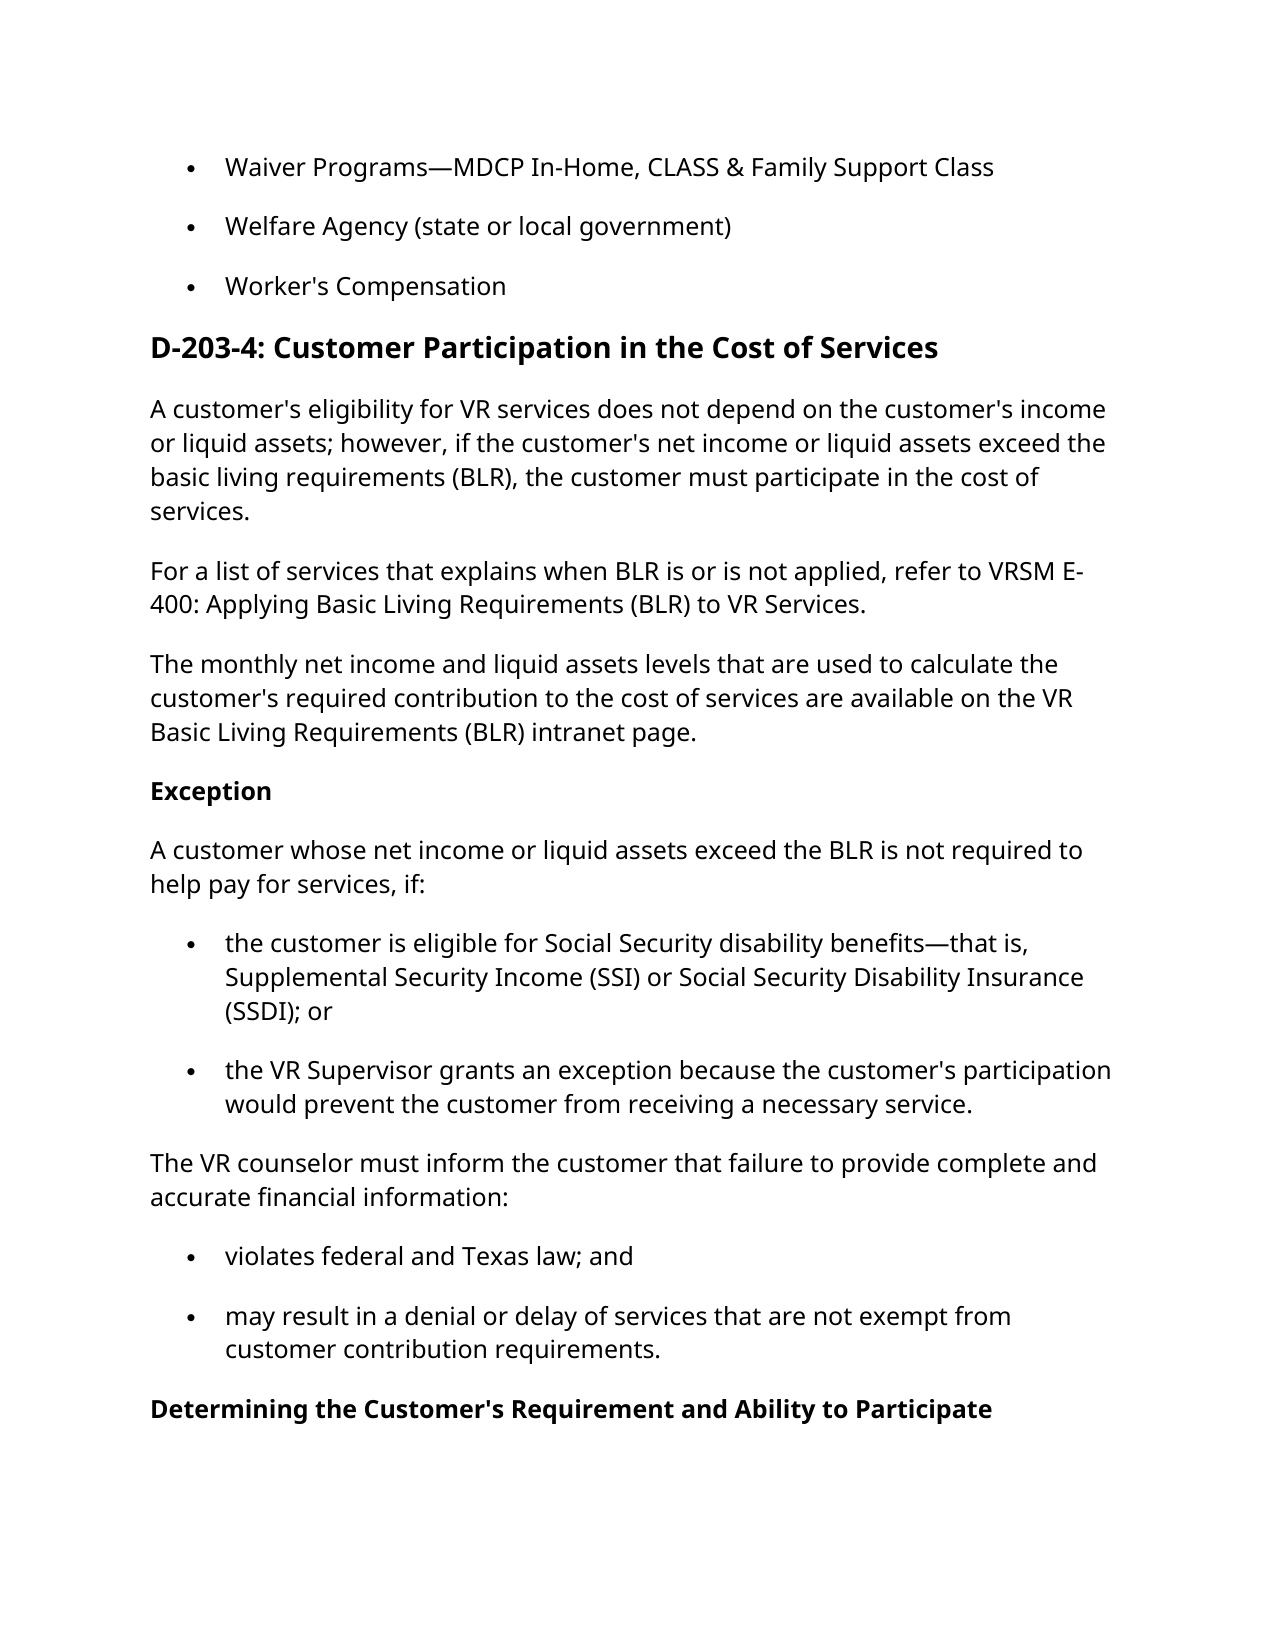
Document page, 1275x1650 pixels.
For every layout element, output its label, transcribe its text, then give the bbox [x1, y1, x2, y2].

subtitle Determining the Customer's Requirement and Ability to Participate [150, 1391, 1125, 1425]
list the customer is eligible for Social Security disability benefits—that is, Supplemental Security Income (SSI) or Social Security Disability Insurance (SSDI); or [187, 926, 1125, 1028]
list Waiver Programs—MDCP In-Home, CLASS & Family Support Class [187, 150, 1125, 184]
text A customer whose net income or liquid assets exceed the BLR is not required to help pay for services, if: [150, 832, 1125, 901]
subtitle D-203-4: Customer Participation in the Cost of Services [150, 327, 1125, 367]
list Worker's Compensation [187, 268, 1125, 302]
list the VR Supervisor grants an exception because the customer's participation would prevent the customer from receiving a necessary service. [187, 1053, 1125, 1121]
list Welfare Agency (state or local government) [187, 209, 1125, 243]
list violates federal and Texas law; and [187, 1239, 1125, 1273]
text The monthly net income and liquid assets levels that are used to calculate the customer's required contribution to the cost of services are available on the VR Basic Living Requirements (BLR) intranet page. [150, 646, 1125, 748]
text For a list of services that explains when BLR is or is not applied, refer to VRSM E-400: Applying Basic Living Requirements (BLR) to VR Services. [150, 553, 1125, 621]
subtitle Exception [150, 773, 1125, 807]
text A customer's eligibility for VR services does not depend on the customer's income or liquid assets; however, if the customer's net income or liquid assets exceed the basic living requirements (BLR), the customer must participate in the cost of services. [150, 392, 1125, 528]
text The VR counselor must inform the customer that failure to provide complete and accurate financial information: [150, 1146, 1125, 1214]
list may result in a denial or delay of services that are not exempt from customer contribution requirements. [187, 1298, 1125, 1366]
